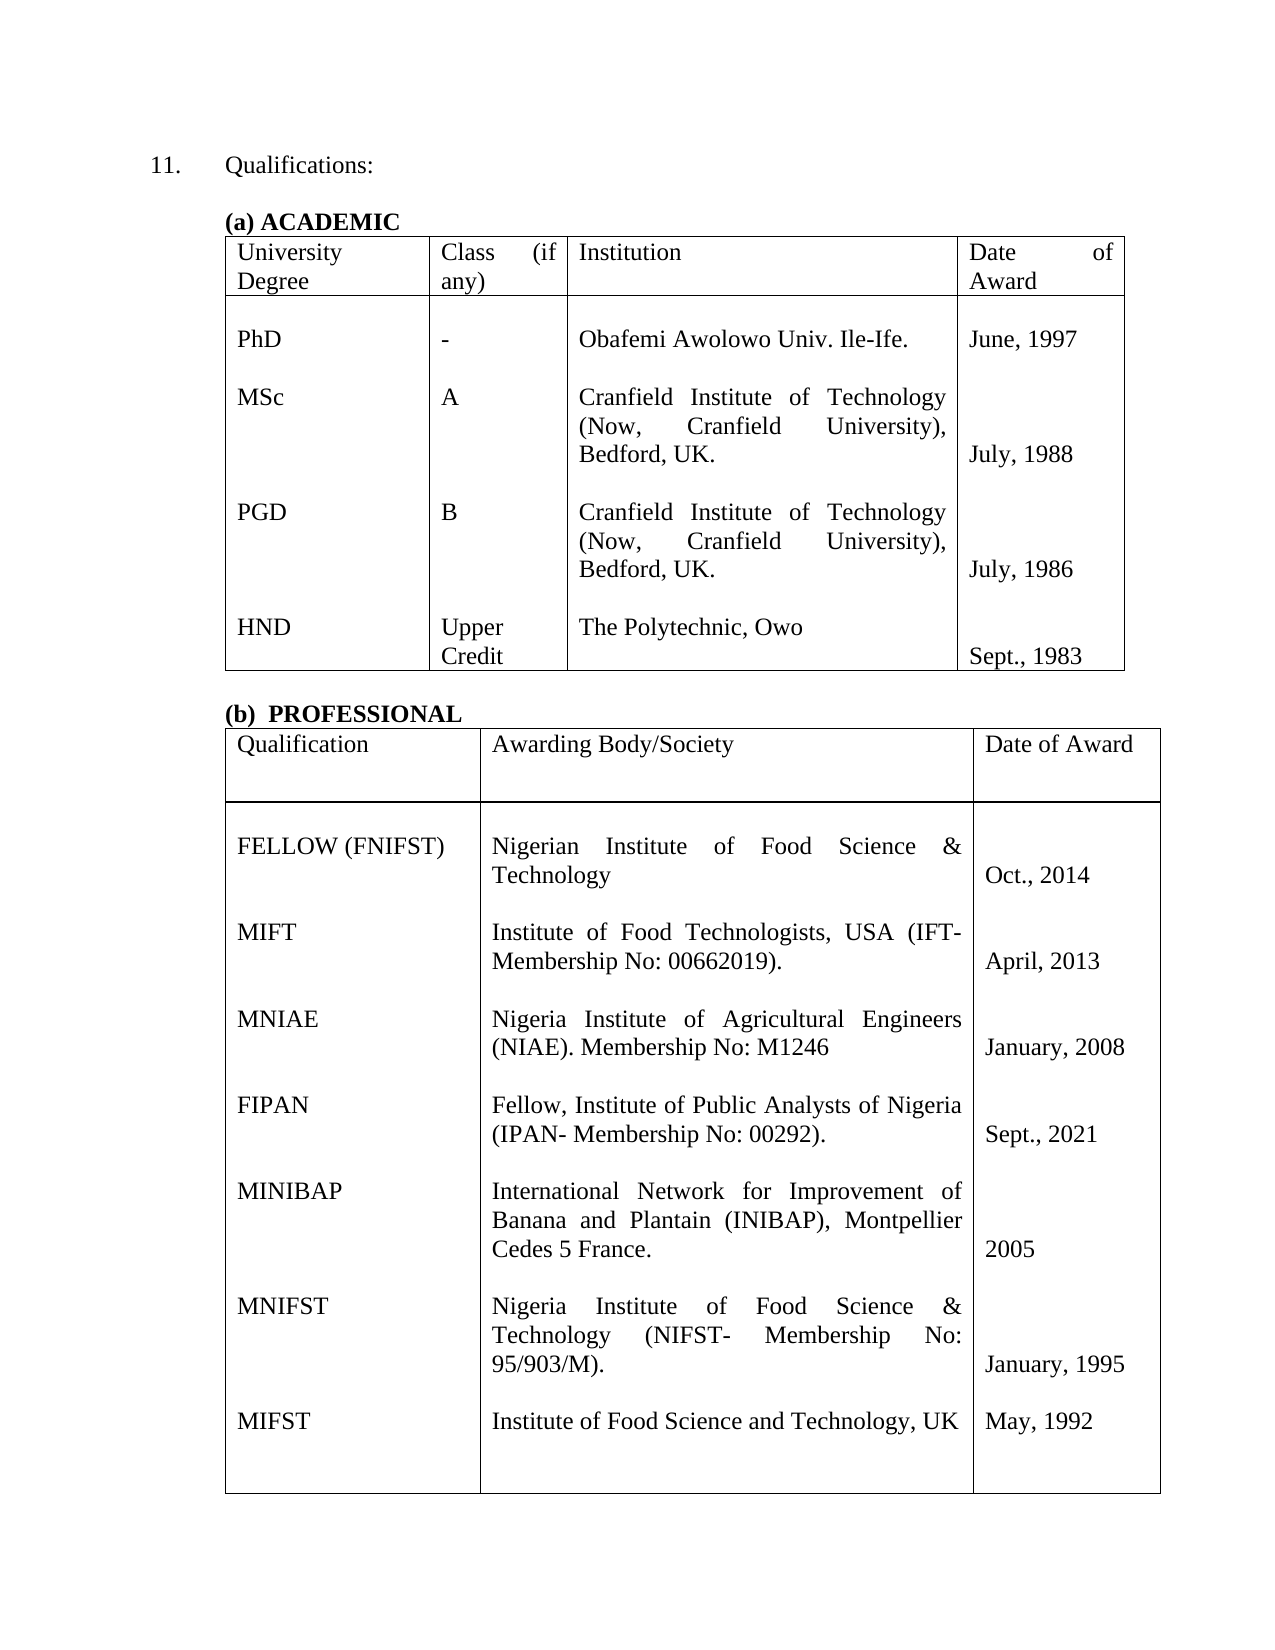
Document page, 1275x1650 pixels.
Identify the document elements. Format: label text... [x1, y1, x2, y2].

table_header Date of Award [974, 729, 1160, 801]
table_cell Oct., 2014 April, 2013 January, 2008 Sept., 2021 2005 January, 1995 May, 1992 [974, 803, 1160, 1492]
table_cell June, 1997 July, 1988 July, 1986 Sept., 1983 [958, 296, 1124, 669]
text (b) PROFESSIONAL [150, 699, 1125, 728]
text (a) ACADEMIC [150, 207, 1125, 236]
table_cell Obafemi Awolowo Univ. Ile-Ife. Cranfield Institute of Technology (Now, Cranfield University), Bedford, UK. Cranfield Institute of Technology (Now, Cranfield University), Bedford, UK. The Polytechnic, Owo [568, 296, 957, 669]
table_header Awarding Body/Society [481, 729, 973, 801]
table_header Date of Award [958, 237, 1124, 295]
table_cell PhD MSc PGD HND [226, 296, 429, 669]
table_header Institution [568, 237, 957, 295]
table_header University Degree [226, 237, 429, 295]
table_header Qualification [226, 729, 480, 801]
table_header Class (if any) [430, 237, 567, 295]
table_cell FELLOW (FNIFST) MIFT MNIAE FIPAN MINIBAP MNIFST MIFST [226, 803, 480, 1492]
text 11. Qualifications: [150, 150, 1125, 179]
table_cell - A B Upper Credit [430, 296, 567, 669]
table_cell Nigerian Institute of Food Science & Technology Institute of Food Technologists, USA (IFT-Membership No: 00662019). Nigeria Institute of Agricultural Engineers (NIAE). Membership No: M1246 Fellow, Institute of Public Analysts of Nigeria (IPAN- Membership No: 00292). International Network for Improvement of Banana and Plantain (INIBAP), Montpellier Cedes 5 France. Nigeria Institute of Food Science & Technology (NIFST- Membership No: 95/903/M). Institute of Food Science and Technology, UK [481, 803, 973, 1492]
